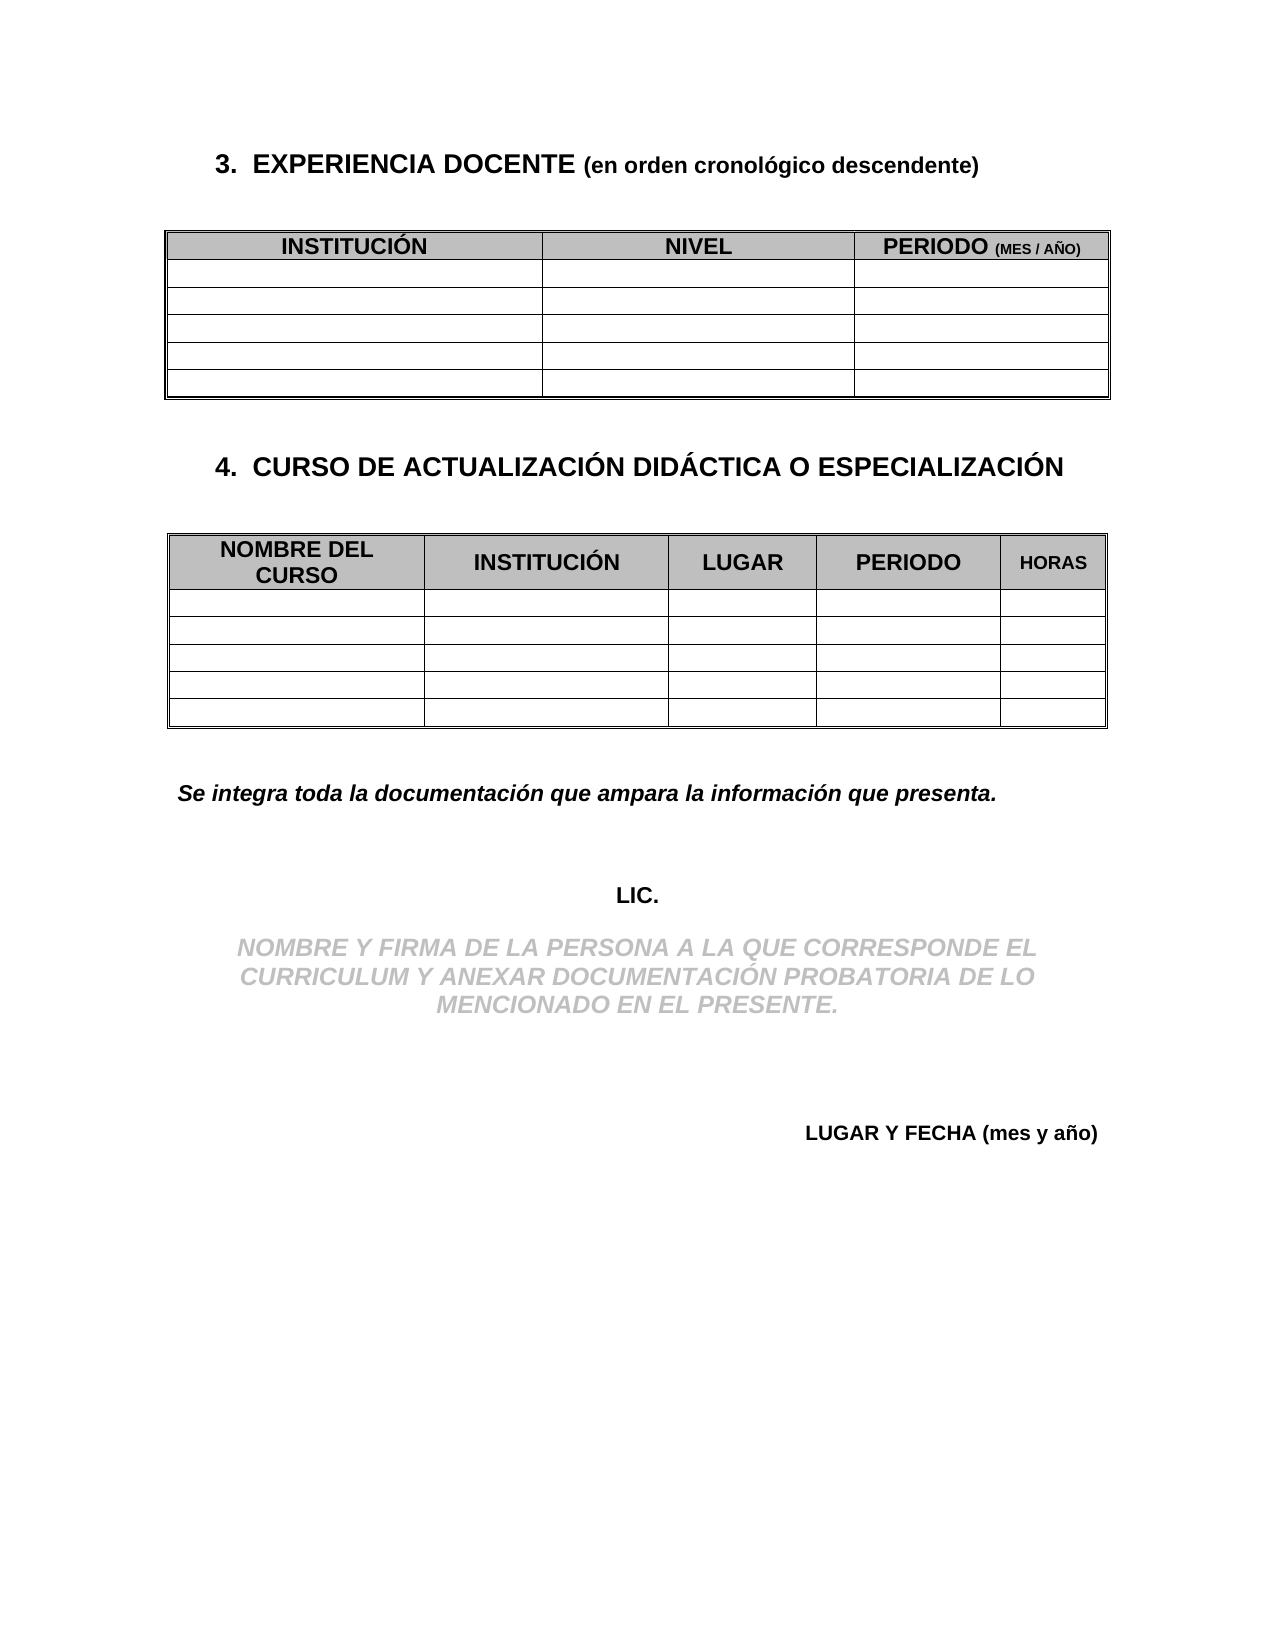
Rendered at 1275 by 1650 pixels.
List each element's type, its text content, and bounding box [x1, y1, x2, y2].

table_header NIVEL [543, 233, 854, 259]
table_cell [543, 343, 854, 369]
text NOMBRE Y FIRMA DE LA PERSONA A LA QUE CORRESPONDE EL CURRICULUM Y ANEXAR DOCUMENTACIÓN PROBATORIA DE LO MENCIONADO EN EL PRESENTE. [177, 933, 1098, 1019]
table_cell [669, 699, 816, 726]
table_cell [543, 315, 854, 342]
table_cell [817, 617, 1000, 643]
table_cell [1001, 617, 1105, 643]
table_cell [168, 288, 542, 314]
list EXPERIENCIA DOCENTE (en orden cronológico descendente) [215, 148, 1098, 179]
list CURSO DE ACTUALIZACIÓN DIDÁCTICA O ESPECIALIZACIÓN [215, 451, 1098, 482]
table_header INSTITUCIÓN [425, 536, 668, 589]
subtitle LUGAR Y FECHA (mes y año) [177, 1121, 1098, 1145]
table_header LUGAR [669, 536, 816, 589]
table_cell [1001, 699, 1105, 726]
table_cell [1001, 645, 1105, 671]
table_cell [425, 645, 668, 671]
table_header PERIODO (MES / AÑO) [855, 233, 1108, 259]
table_cell [1001, 590, 1105, 616]
table_cell [170, 645, 424, 671]
table_cell [817, 645, 1000, 671]
table_cell [1001, 672, 1105, 698]
table_cell [168, 370, 542, 396]
table_cell [817, 672, 1000, 698]
table_cell [669, 645, 816, 671]
table_cell [669, 617, 816, 643]
text LIC. [177, 882, 1098, 908]
table_cell [855, 343, 1108, 369]
table_cell [170, 590, 424, 616]
text Se integra toda la documentación que ampara la información que presenta. [177, 780, 1098, 806]
table_cell [168, 343, 542, 369]
table_cell [170, 699, 424, 726]
table_cell [425, 590, 668, 616]
table_header INSTITUCIÓN [168, 233, 542, 259]
table_cell [855, 288, 1108, 314]
table_cell [817, 590, 1000, 616]
table_header PERIODO [817, 536, 1000, 589]
table_cell [168, 315, 542, 342]
table_cell [543, 370, 854, 396]
table_cell [855, 315, 1108, 342]
table_cell [170, 617, 424, 643]
table_cell [669, 672, 816, 698]
table_cell [543, 288, 854, 314]
table_cell [168, 260, 542, 287]
table_cell [855, 260, 1108, 287]
table_cell [669, 590, 816, 616]
table_cell [817, 699, 1000, 726]
table_cell [855, 370, 1108, 396]
table_header NOMBRE DEL CURSO [170, 536, 424, 589]
table_cell [170, 672, 424, 698]
table_cell [425, 699, 668, 726]
table_cell [425, 672, 668, 698]
table_header HORAS [1001, 536, 1105, 589]
table_cell [543, 260, 854, 287]
table_cell [425, 617, 668, 643]
